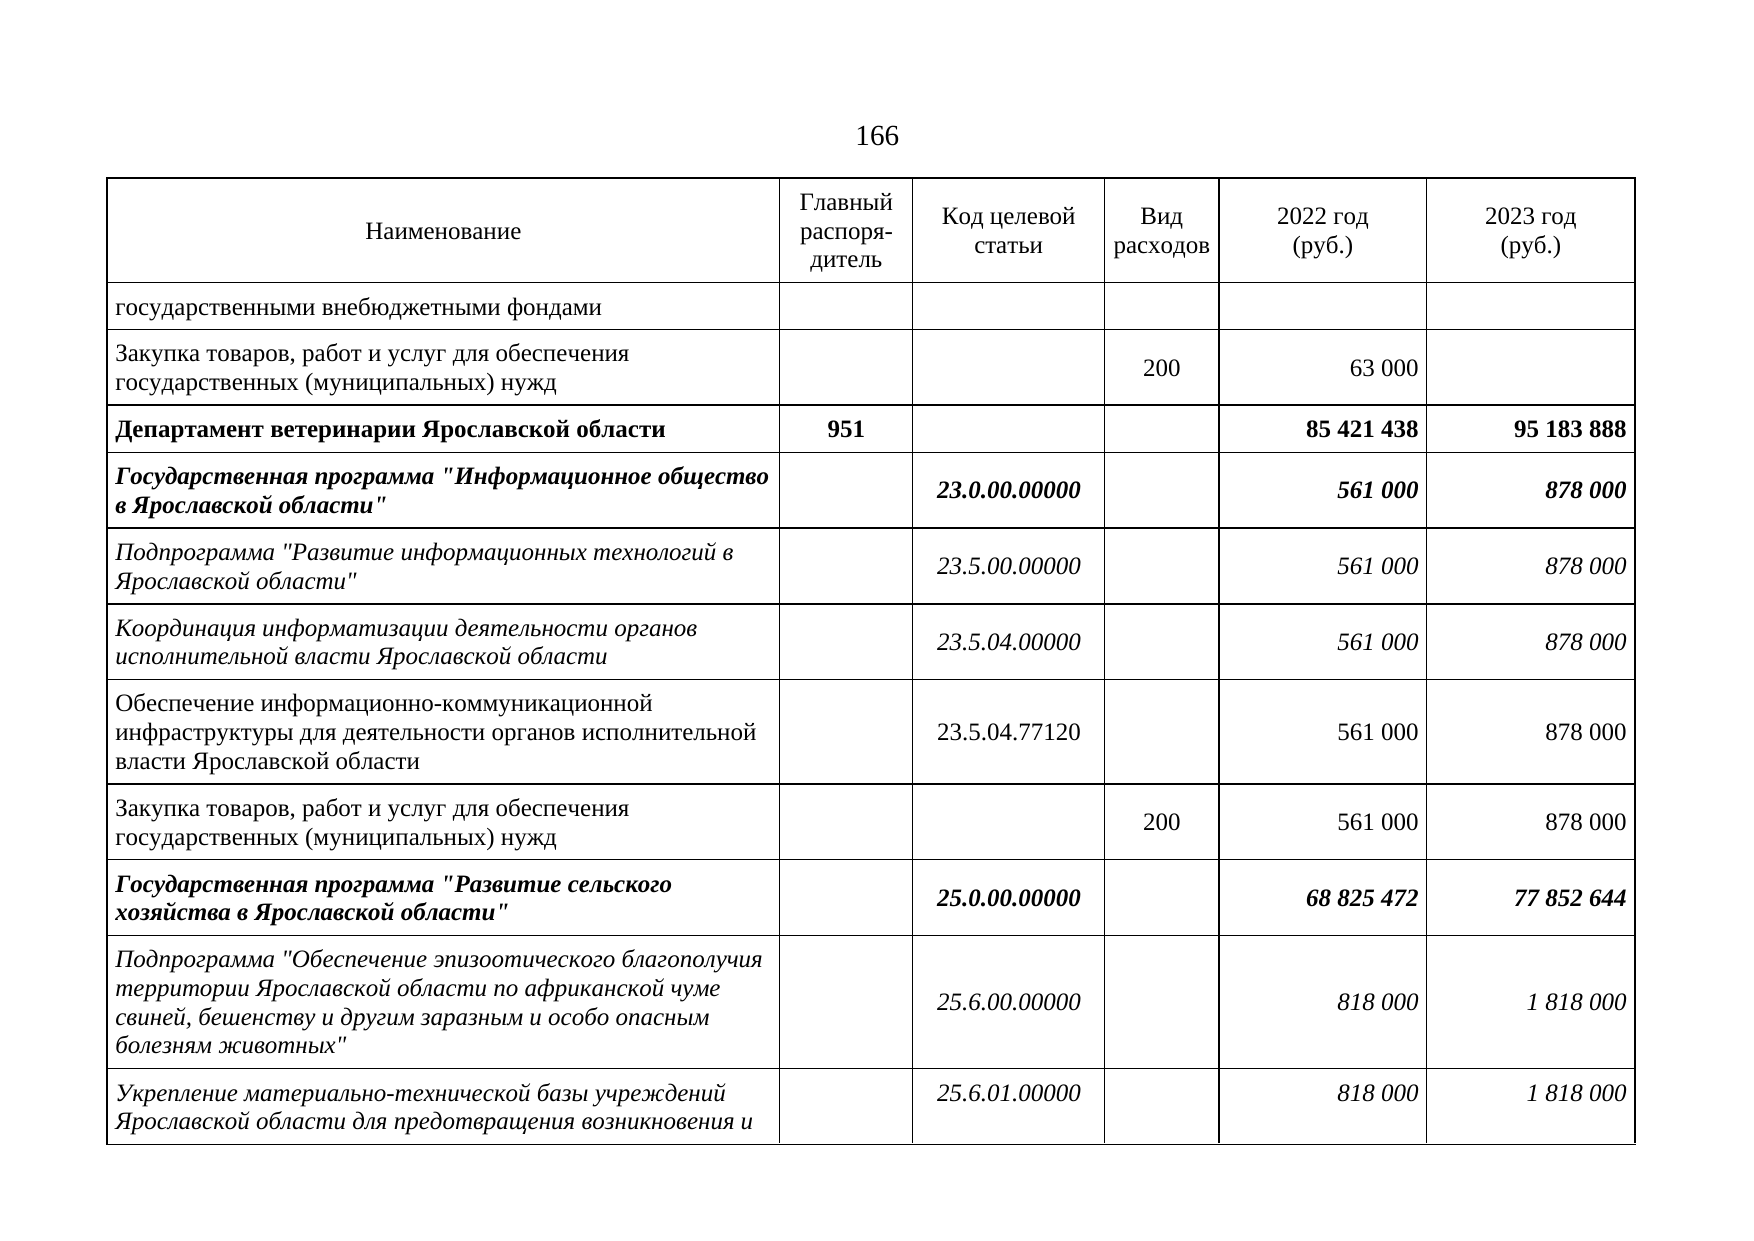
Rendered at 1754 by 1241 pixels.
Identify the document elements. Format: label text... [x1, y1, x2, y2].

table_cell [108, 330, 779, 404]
table_header Наименование [108, 179, 779, 282]
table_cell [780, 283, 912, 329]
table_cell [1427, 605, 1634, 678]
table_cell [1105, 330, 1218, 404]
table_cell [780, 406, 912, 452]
table_header 2022 год (руб.) [1220, 179, 1426, 282]
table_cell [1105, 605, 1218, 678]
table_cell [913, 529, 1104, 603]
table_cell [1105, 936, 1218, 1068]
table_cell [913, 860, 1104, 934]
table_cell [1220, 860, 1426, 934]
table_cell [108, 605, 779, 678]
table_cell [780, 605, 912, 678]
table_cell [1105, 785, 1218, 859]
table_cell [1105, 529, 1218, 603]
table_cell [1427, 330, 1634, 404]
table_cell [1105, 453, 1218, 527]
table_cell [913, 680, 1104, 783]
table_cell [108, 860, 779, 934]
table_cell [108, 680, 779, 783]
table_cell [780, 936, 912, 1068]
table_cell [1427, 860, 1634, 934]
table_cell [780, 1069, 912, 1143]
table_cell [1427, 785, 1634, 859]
table_header Код целевой статьи [913, 179, 1104, 282]
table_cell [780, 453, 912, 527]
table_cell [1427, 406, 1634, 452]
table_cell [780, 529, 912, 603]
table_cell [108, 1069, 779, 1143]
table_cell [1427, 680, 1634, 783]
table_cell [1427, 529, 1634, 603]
table_header Вид расходов [1105, 179, 1218, 282]
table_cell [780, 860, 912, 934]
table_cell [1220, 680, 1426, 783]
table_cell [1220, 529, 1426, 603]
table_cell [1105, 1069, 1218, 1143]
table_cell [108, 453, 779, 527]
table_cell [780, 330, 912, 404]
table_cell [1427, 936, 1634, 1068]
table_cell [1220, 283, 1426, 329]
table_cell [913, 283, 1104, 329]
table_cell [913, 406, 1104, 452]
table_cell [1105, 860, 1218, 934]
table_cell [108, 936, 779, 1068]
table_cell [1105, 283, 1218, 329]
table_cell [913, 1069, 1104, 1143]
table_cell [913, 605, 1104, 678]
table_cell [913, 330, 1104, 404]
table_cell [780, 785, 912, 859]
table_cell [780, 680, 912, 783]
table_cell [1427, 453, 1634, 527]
table_header 2023 год (руб.) [1427, 179, 1634, 282]
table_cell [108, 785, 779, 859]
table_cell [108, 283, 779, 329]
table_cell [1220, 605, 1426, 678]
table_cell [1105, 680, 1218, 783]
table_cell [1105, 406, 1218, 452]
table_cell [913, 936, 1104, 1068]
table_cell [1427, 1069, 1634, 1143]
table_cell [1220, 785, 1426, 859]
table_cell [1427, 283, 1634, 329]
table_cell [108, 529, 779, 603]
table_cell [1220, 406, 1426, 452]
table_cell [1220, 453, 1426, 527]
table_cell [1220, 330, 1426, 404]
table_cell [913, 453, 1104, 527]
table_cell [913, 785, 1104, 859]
table_header Главный распоря-дитель [780, 179, 912, 282]
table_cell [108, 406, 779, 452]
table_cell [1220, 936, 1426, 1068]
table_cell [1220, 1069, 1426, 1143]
